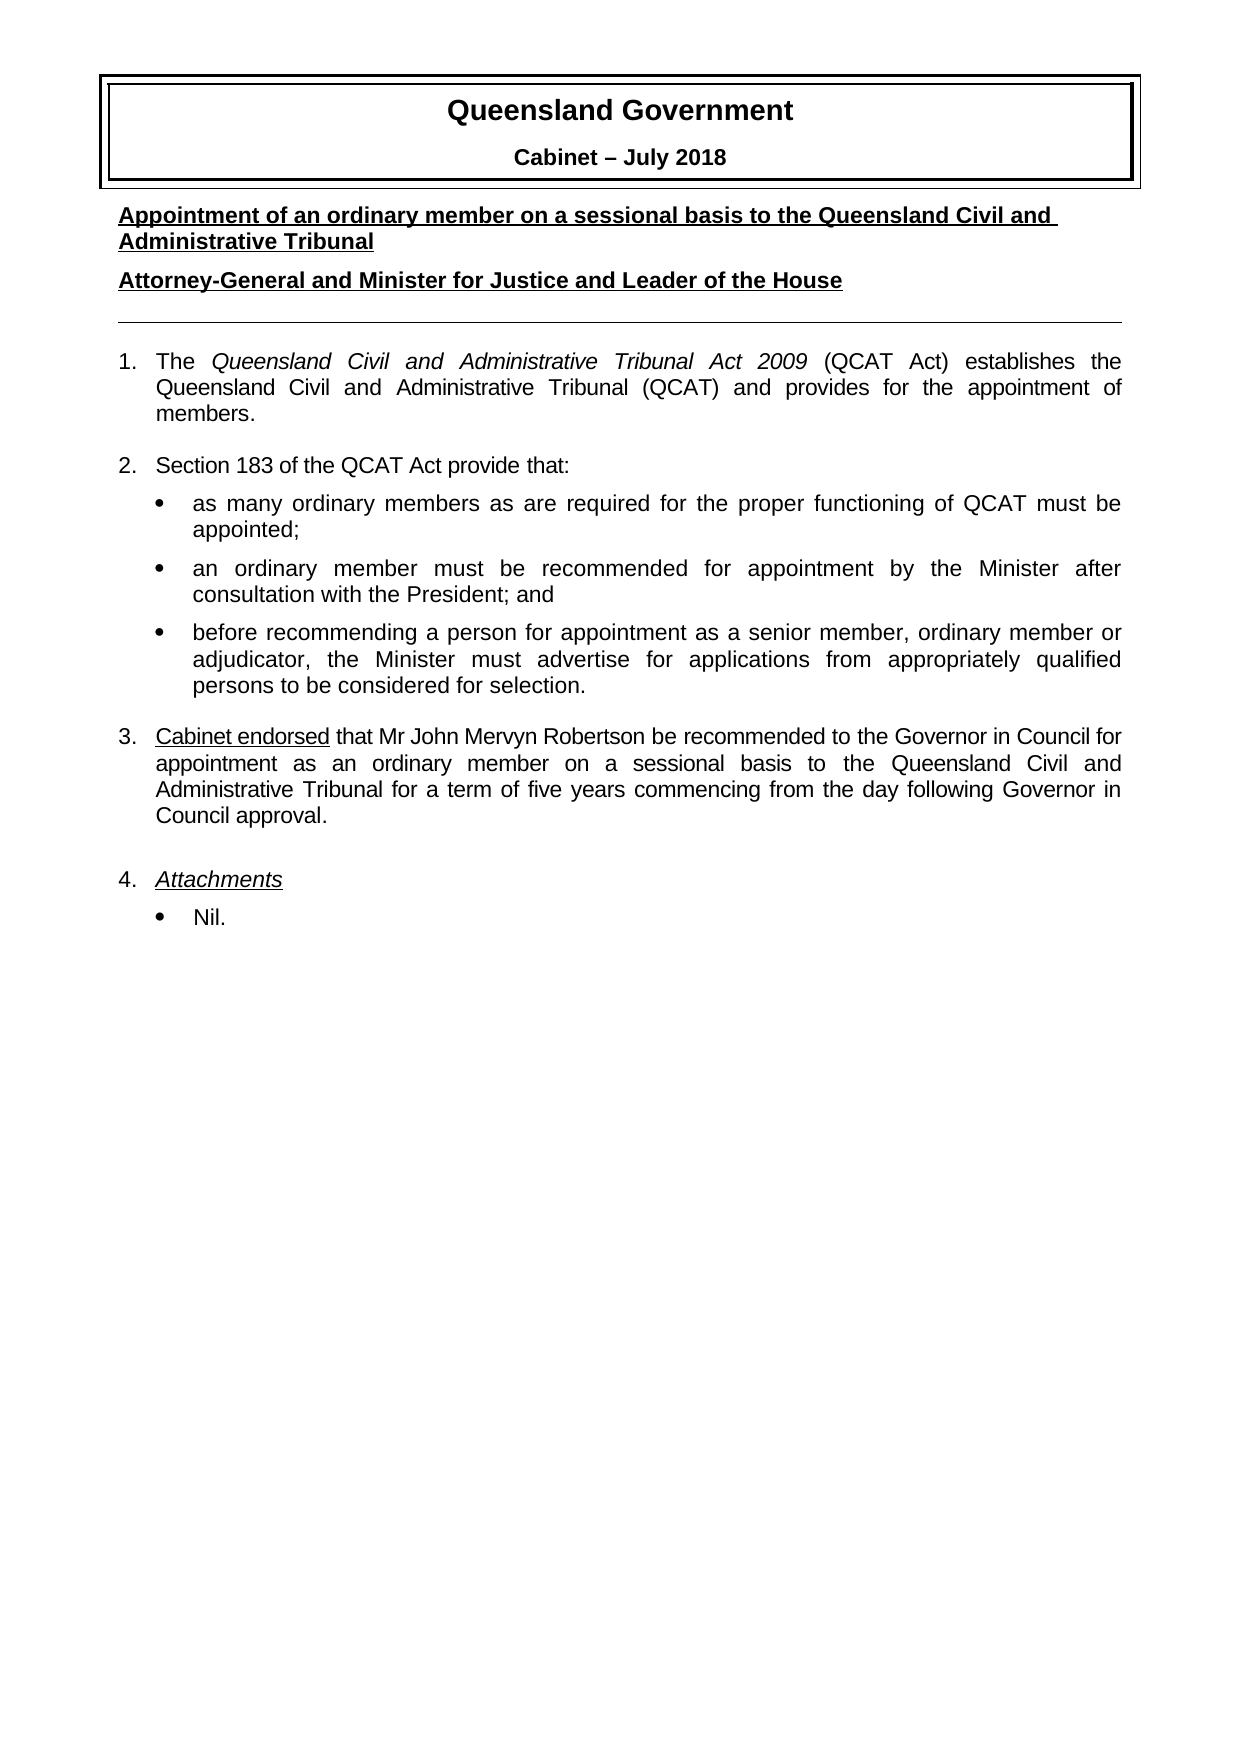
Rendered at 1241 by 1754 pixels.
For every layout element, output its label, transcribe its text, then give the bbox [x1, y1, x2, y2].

list as many ordinary members as are required for the proper functioning of QCAT must be appointed; [155, 491, 1122, 543]
list The Queensland Civil and Administrative Tribunal Act 2009 (QCAT Act) establishes the Queensland Civil and Administrative Tribunal (QCAT) and provides for the appointment of members. [118, 348, 1122, 427]
list Section 183 of the QCAT Act provide that: [118, 452, 1122, 478]
list before recommending a person for appointment as a senior member, ordinary member or adjudicator, the Minister must advertise for applications from appropriately qualified persons to be considered for selection. [155, 620, 1122, 698]
list an ordinary member must be recommended for appointment by the Minister after consultation with the President; and [155, 555, 1122, 607]
list Nil. [156, 905, 1122, 931]
list Cabinet endorsed that Mr John Mervyn Robertson be recommended to the Governor in Council for appointment as an ordinary member on a sessional basis to the Queensland Civil and Administrative Tribunal for a term of five years commencing from the day following Governor in Council approval. [118, 723, 1122, 829]
list Attachments [118, 866, 1122, 892]
